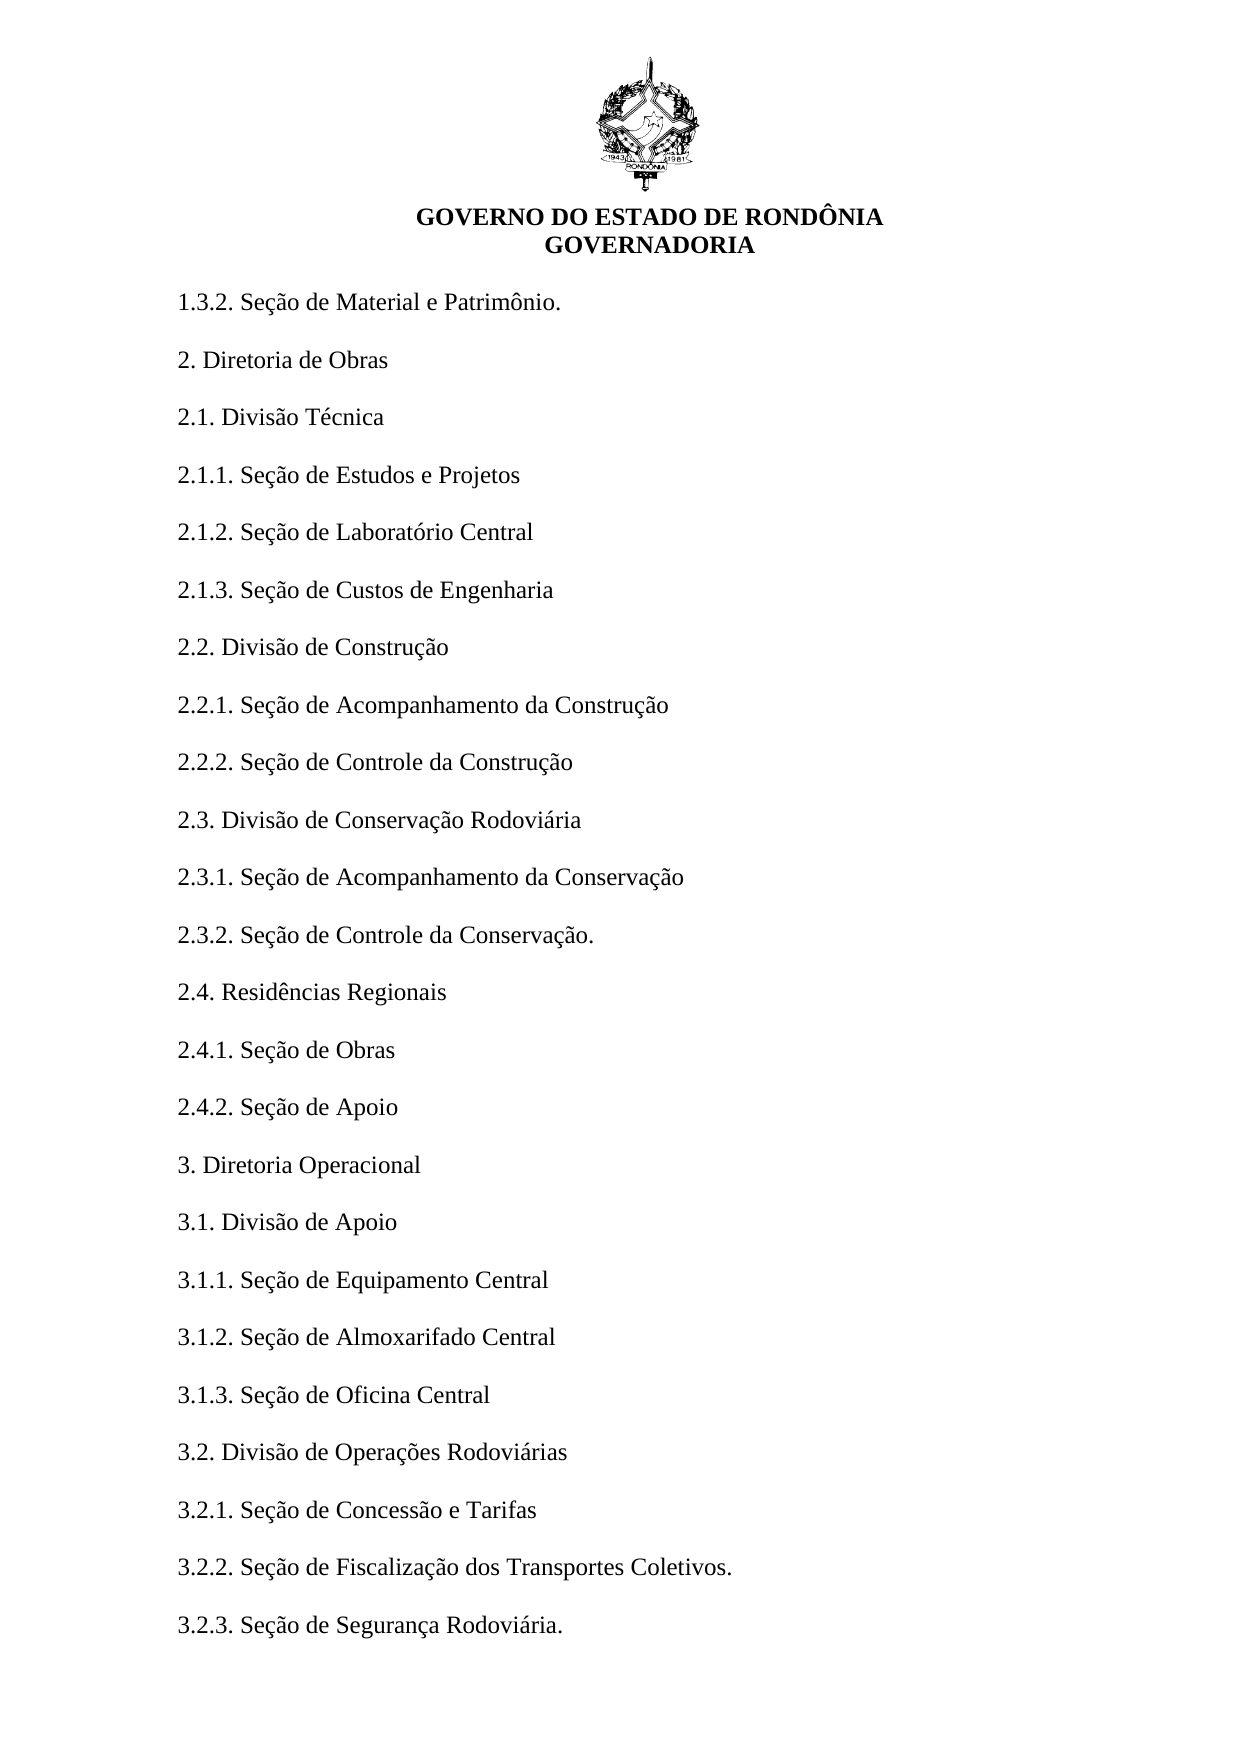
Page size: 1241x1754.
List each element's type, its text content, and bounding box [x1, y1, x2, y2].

text 2.3. Divisão de Conservação Rodoviária [118, 805, 1181, 833]
text 2.4.2. Seção de Apoio [118, 1092, 1181, 1121]
text 2.2.2. Seção de Controle da Construção [118, 747, 1181, 776]
text 3.2.1. Seção de Concessão e Tarifas [118, 1495, 1181, 1523]
text 2.1.3. Seção de Custos de Engenharia [118, 575, 1181, 603]
text 3.1.3. Seção de Oficina Central [118, 1380, 1181, 1408]
text 2.1.1. Seção de Estudos e Projetos [118, 460, 1181, 488]
text 2.4.1. Seção de Obras [118, 1035, 1181, 1063]
text 3.1. Divisão de Apoio [118, 1207, 1181, 1236]
text 3.2. Divisão de Operações Rodoviárias [118, 1437, 1181, 1466]
text 2.2. Divisão de Construção [118, 632, 1181, 661]
text 2.1.2. Seção de Laboratório Central [118, 517, 1181, 546]
text 1.3.2. Seção de Material e Patrimônio. [118, 287, 1181, 316]
text 3.1.1. Seção de Equipamento Central [118, 1265, 1181, 1293]
text 3. Diretoria Operacional [118, 1150, 1181, 1178]
text 3.2.2. Seção de Fiscalização dos Transportes Coletivos. [118, 1552, 1181, 1581]
text 3.2.3. Seção de Segurança Rodoviária. [118, 1610, 1181, 1638]
text 2.1. Divisão Técnica [118, 402, 1181, 431]
text 2.3.2. Seção de Controle da Conservação. [118, 920, 1181, 948]
text 2.2.1. Seção de Acompanhamento da Construção [118, 690, 1181, 718]
text 3.1.2. Seção de Almoxarifado Central [118, 1322, 1181, 1351]
text 2.4. Residências Regionais [118, 977, 1181, 1006]
text 2. Diretoria de Obras [118, 345, 1181, 373]
text 2.3.1. Seção de Acompanhamento da Conservação [118, 862, 1181, 891]
